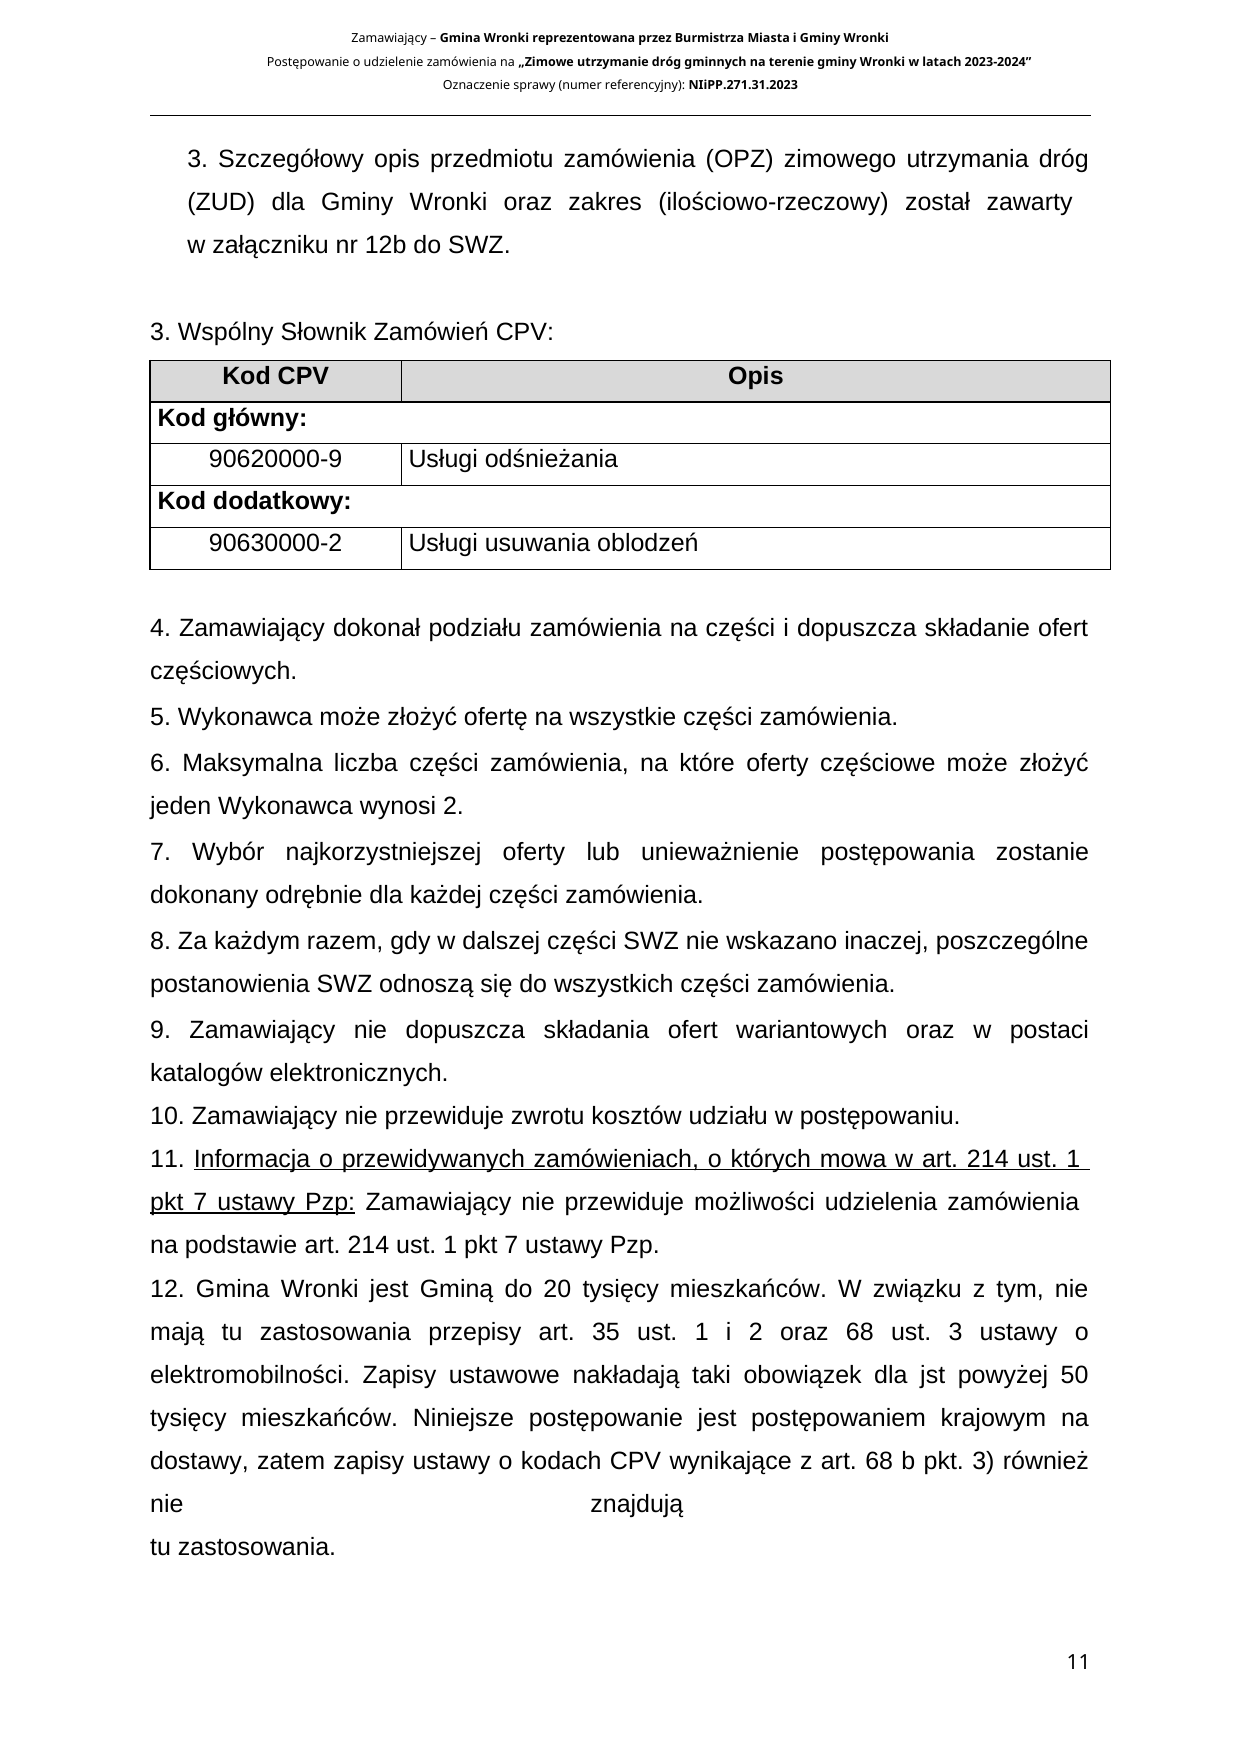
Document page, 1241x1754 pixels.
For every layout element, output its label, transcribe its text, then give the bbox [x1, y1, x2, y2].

text 4. Zamawiający dokonał podziału zamówienia na części i dopuszcza składanie ofert częściowych. [150, 613, 1090, 684]
table_cell 90630000-2 [151, 528, 401, 568]
text 8. Za każdym razem, gdy w dalszej części SWZ nie wskazano inaczej, poszczególne postanowienia SWZ odnoszą się do wszystkich części zamówienia. [150, 926, 1090, 998]
table_cell Kod dodatkowy: [151, 486, 1110, 527]
table_cell 90620000-9 [151, 444, 401, 485]
list 3. Wspólny Słownik Zamówień CPV: [150, 317, 1090, 345]
table_cell Usługi odśnieżania [402, 444, 1110, 485]
text 5. Wykonawca może złożyć ofertę na wszystkie części zamówienia. [150, 702, 1090, 731]
list 11. Informacja o przewidywanych zamówieniach, o których mowa w art. 214 ust. 1 pkt 7 ustawy Pzp: Zamawiający nie przewiduje możliwości udzielenia zamówienia na podstawie art. 214 ust. 1 pkt 7 ustawy Pzp. [150, 1144, 1090, 1259]
text 7. Wybór najkorzystniejszej oferty lub unieważnienie postępowania zostanie dokonany odrębnie dla każdej części zamówienia. [150, 837, 1090, 909]
text 12. Gmina Wronki jest Gminą do 20 tysięcy mieszkańców. W związku z tym, nie mają tu zastosowania przepisy art. 35 ust. 1 i 2 oraz 68 ust. 3 ustawy o elektromobilności. Zapisy ustawowe nakładają taki obowiązek dla jst powyżej 50 tysięcy mieszkańców. Niniejsze postępowanie jest postępowaniem krajowym na dostawy, zatem zapisy ustawy o kodach CPV wynikające z art. 68 b pkt. 3) również nie znajdują tu zastosowania. [150, 1274, 1090, 1561]
text 6. Maksymalna liczba części zamówienia, na które oferty częściowe może złożyć jeden Wykonawca wynosi 2. [150, 748, 1090, 819]
list 9. Zamawiający nie dopuszcza składania ofert wariantowych oraz w postaci katalogów elektronicznych. [150, 1015, 1090, 1087]
table_header Kod CPV [151, 361, 401, 401]
table_cell Kod główny: [151, 403, 1110, 443]
table_cell Usługi usuwania oblodzeń [402, 528, 1110, 568]
table_header Opis [402, 361, 1110, 401]
list 10. Zamawiający nie przewiduje zwrotu kosztów udziału w postępowaniu. [150, 1101, 1090, 1130]
text 3. Szczegółowy opis przedmiotu zamówienia (OPZ) zimowego utrzymania dróg (ZUD) dla Gminy Wronki oraz zakres (ilościowo-rzeczowy) został zawarty w załączniku nr 12b do SWZ. [187, 144, 1090, 259]
